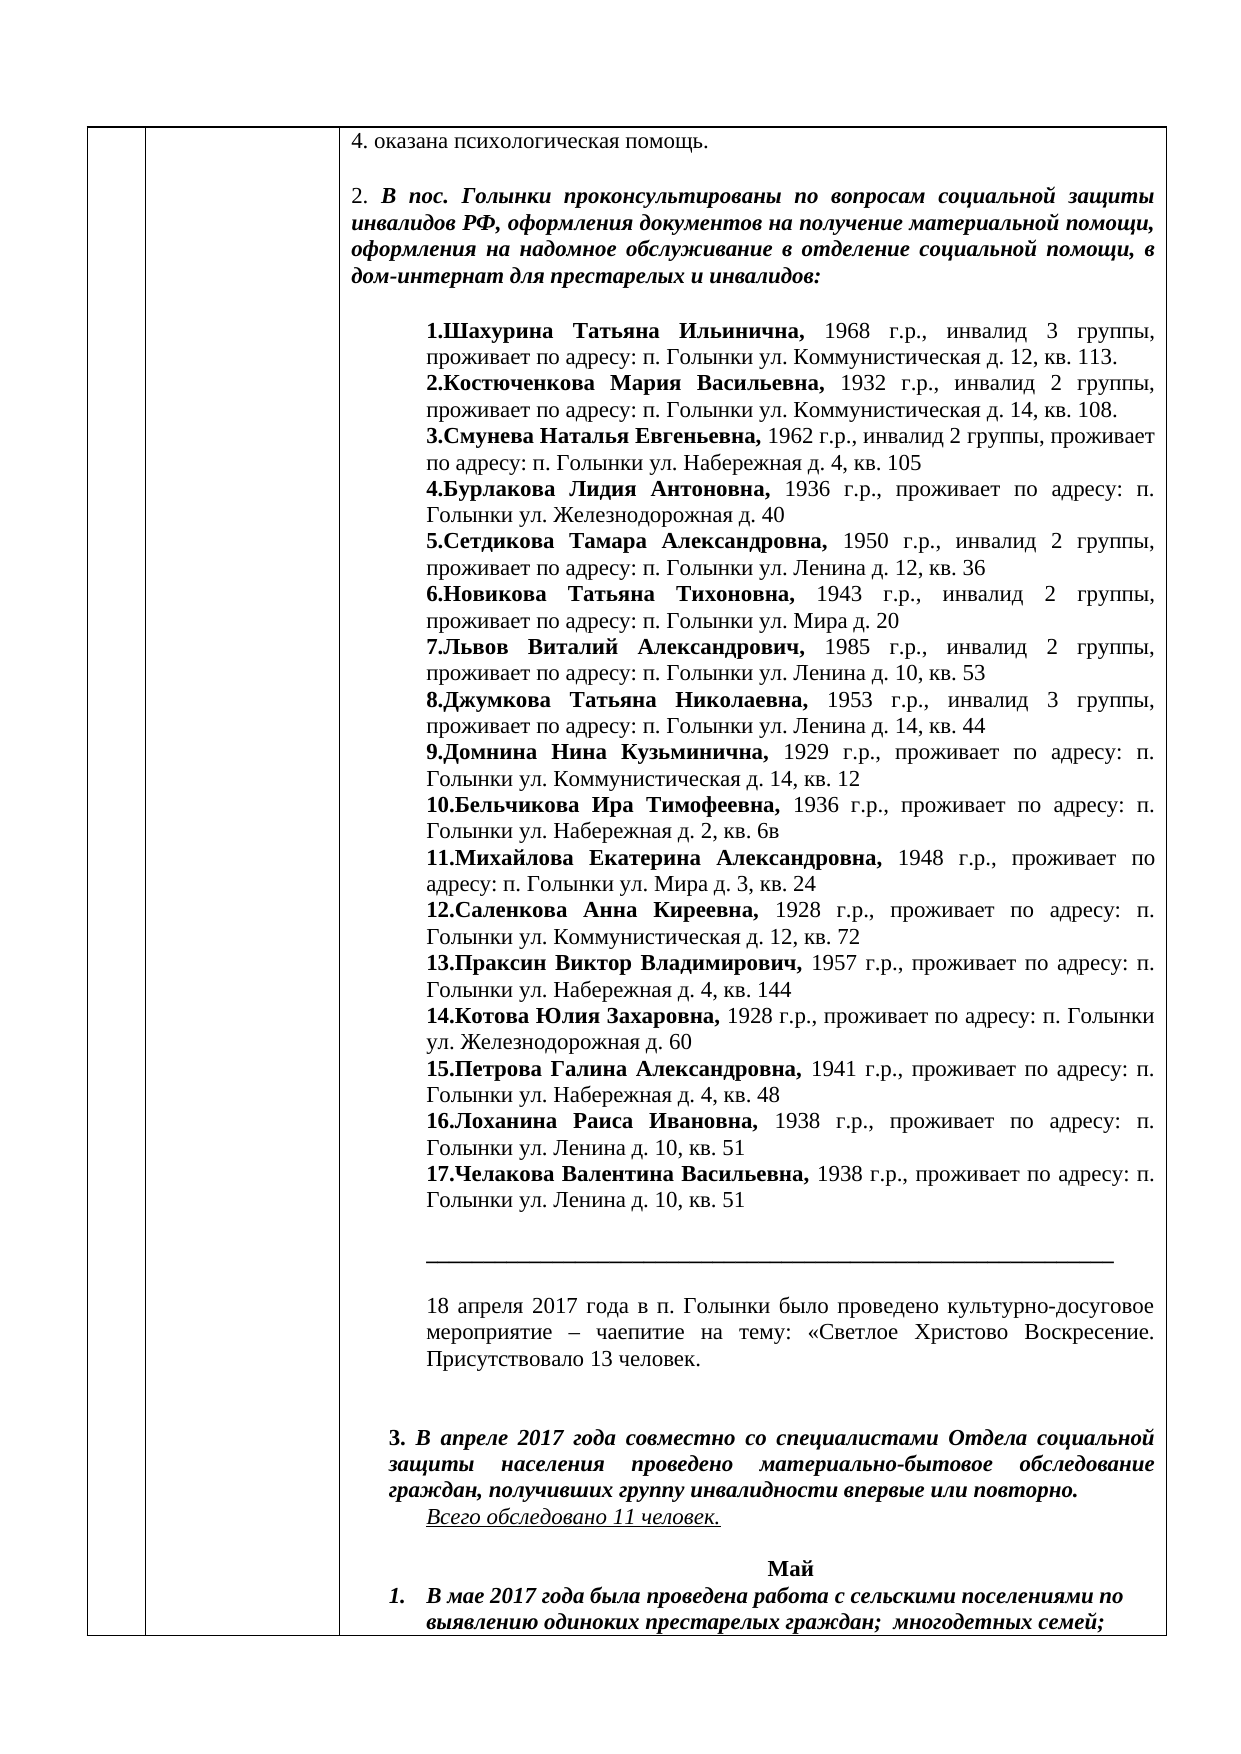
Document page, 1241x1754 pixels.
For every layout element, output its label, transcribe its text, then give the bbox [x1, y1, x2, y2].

table_cell 7 [88, 128, 145, 1634]
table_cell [340, 128, 1166, 1634]
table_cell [146, 128, 339, 1634]
